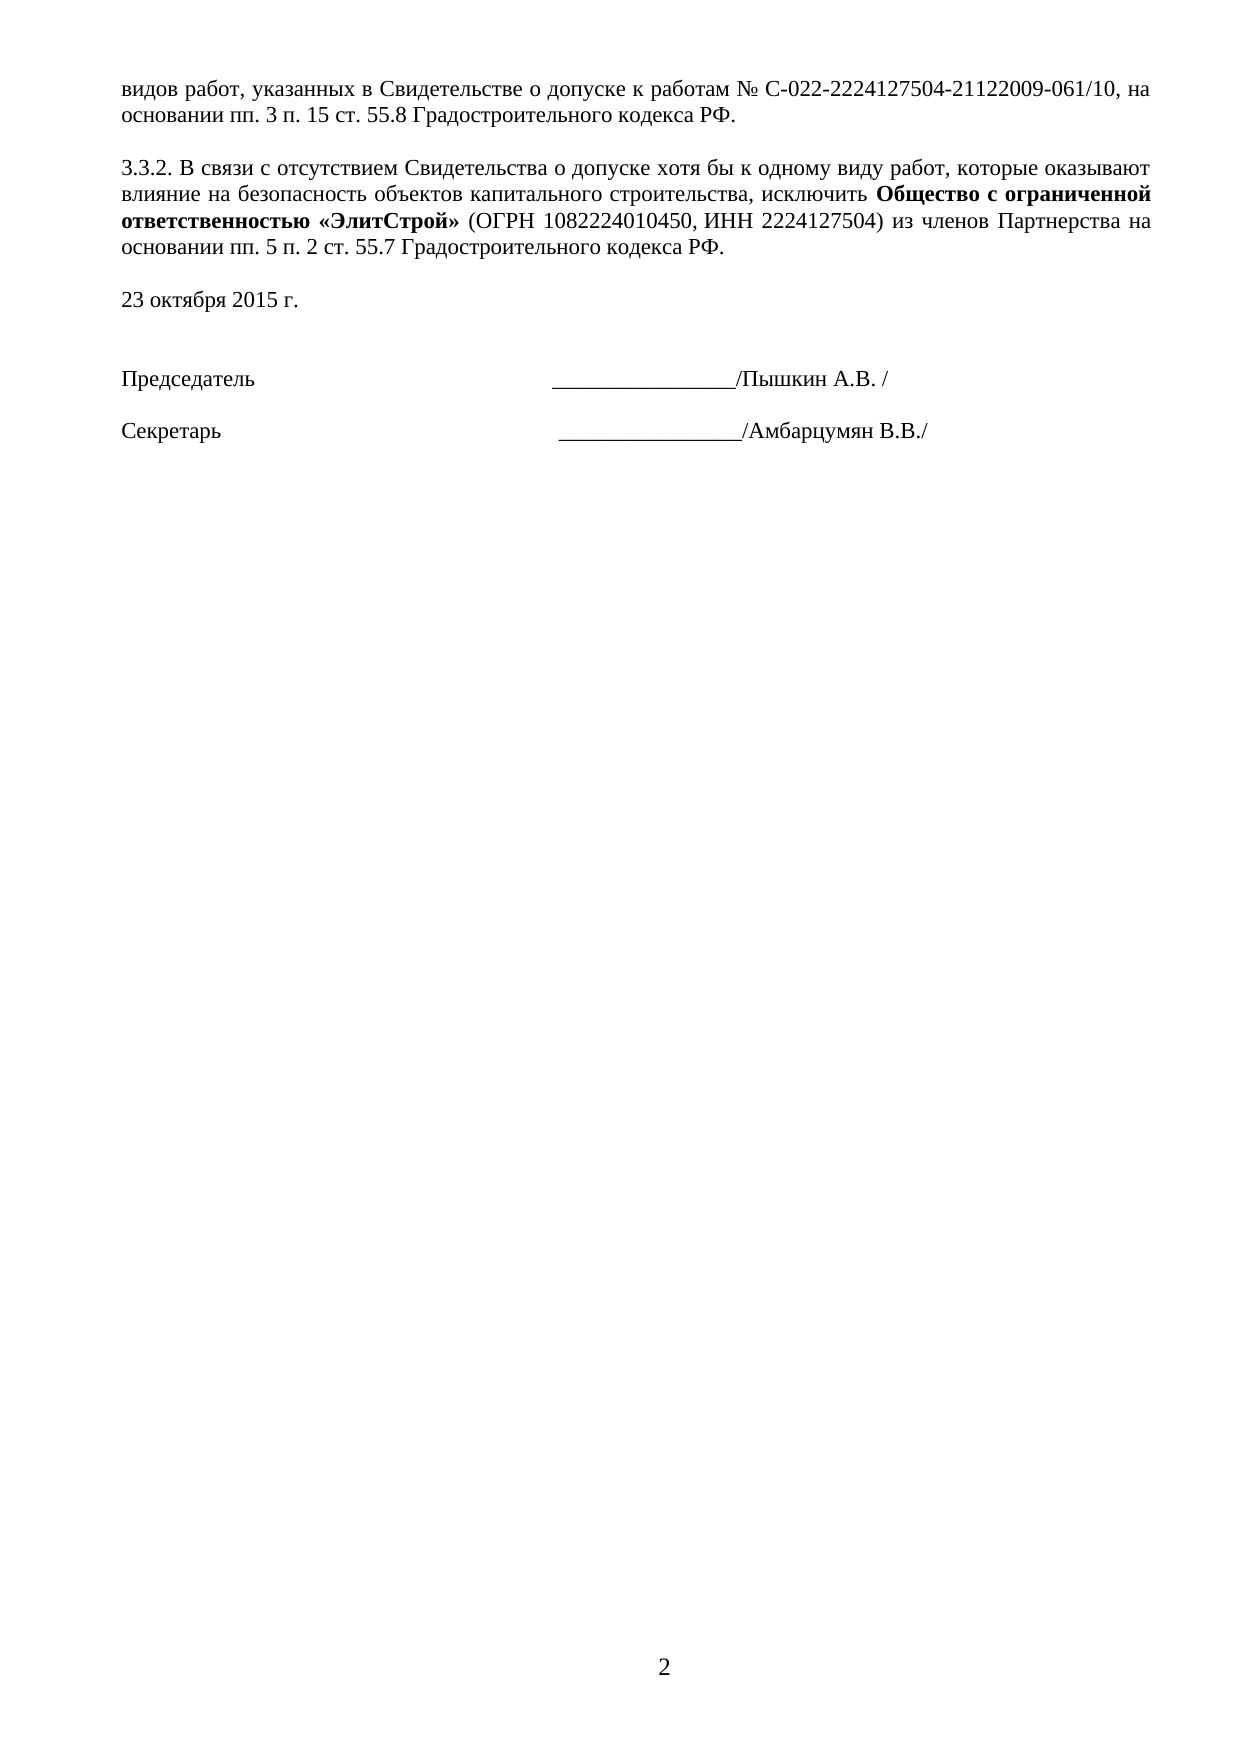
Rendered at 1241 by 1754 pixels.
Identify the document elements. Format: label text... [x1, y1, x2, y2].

text Председатель ________________/Пышкин А.В. / [121, 365, 1152, 391]
text 23 октября 2015 г. [121, 286, 1152, 312]
text Секретарь ________________/Амбарцумян В.В./ [121, 417, 1152, 444]
text 3.3.2. В связи с отсутствием Свидетельства о допуске хотя бы к одному виду работ, которые оказывают влияние на безопасность объектов капитального строительства, исключить Общество с ограниченной ответственностью «ЭлитСтрой» (ОГРН 1082224010450, ИНН 2224127504) из членов Партнерства на основании пп. 5 п. 2 ст. 55.7 Градостроительного кодекса РФ. [121, 154, 1152, 259]
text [121, 75, 1152, 128]
